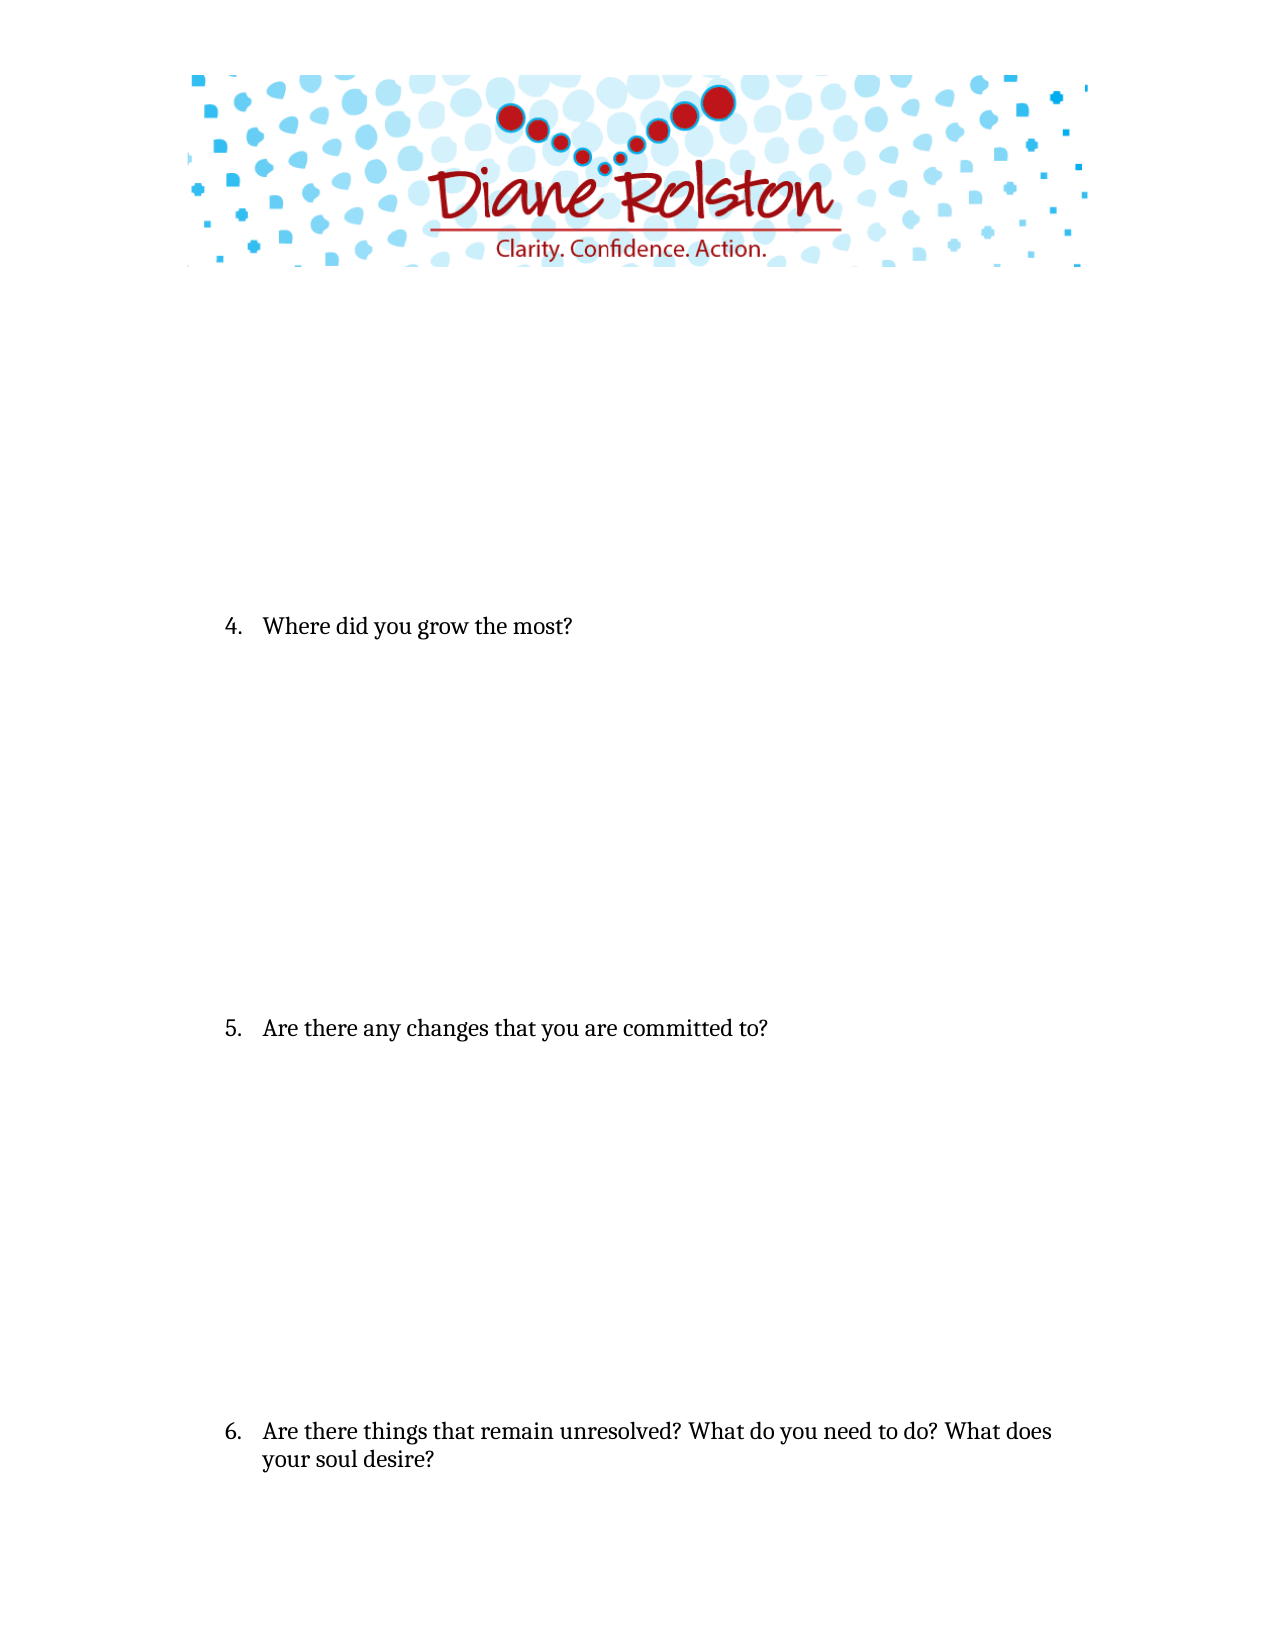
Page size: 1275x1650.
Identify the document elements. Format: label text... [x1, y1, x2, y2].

picture [187, 75, 1088, 267]
list Are there things that remain unresolved? What do you need to do? What does your soul desire? [225, 1417, 1087, 1474]
list Are there any changes that you are committed to? [225, 1014, 1087, 1043]
list Where did you grow the most? [225, 612, 1087, 640]
